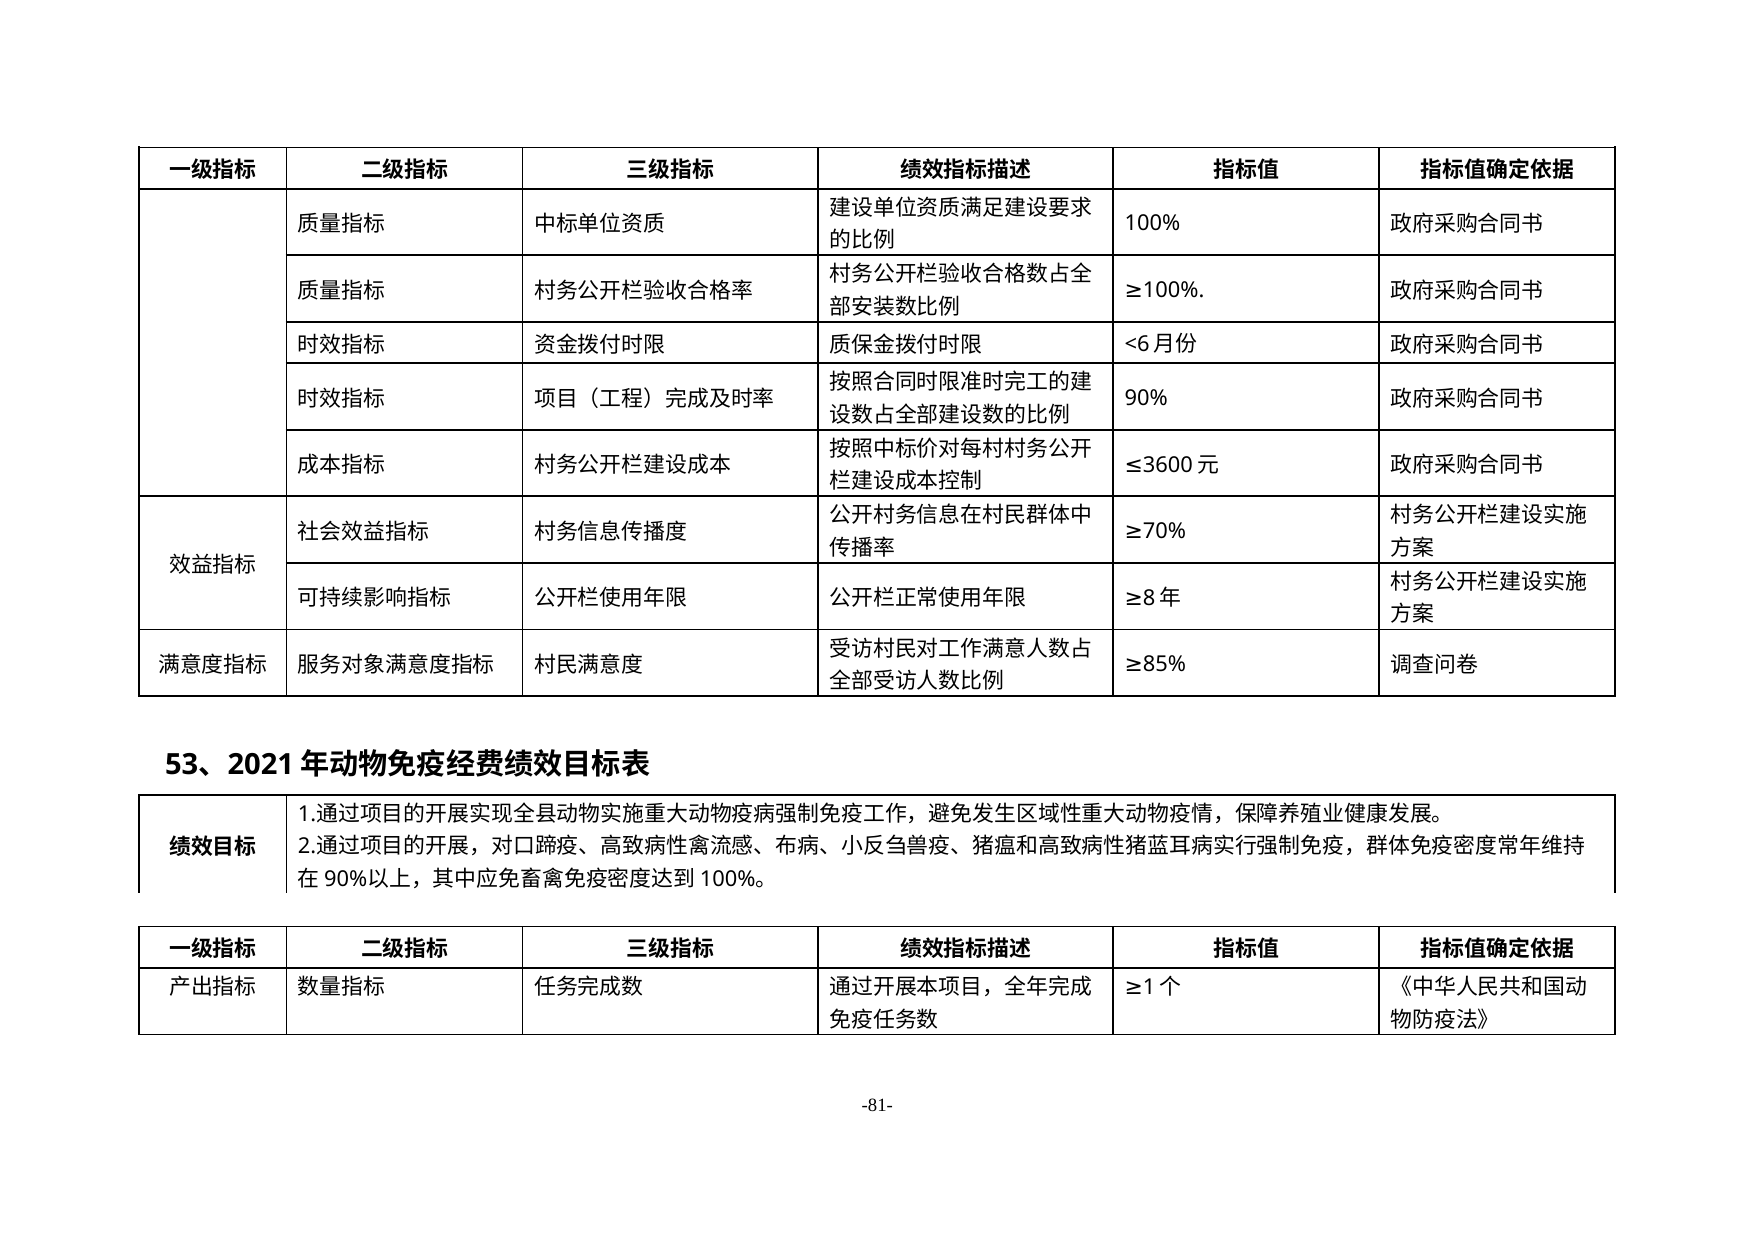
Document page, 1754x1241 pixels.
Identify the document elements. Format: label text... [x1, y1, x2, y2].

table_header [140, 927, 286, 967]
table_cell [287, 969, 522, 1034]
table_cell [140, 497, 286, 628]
text 53、2021年动物免疫经费绩效目标表 [106, 729, 1648, 794]
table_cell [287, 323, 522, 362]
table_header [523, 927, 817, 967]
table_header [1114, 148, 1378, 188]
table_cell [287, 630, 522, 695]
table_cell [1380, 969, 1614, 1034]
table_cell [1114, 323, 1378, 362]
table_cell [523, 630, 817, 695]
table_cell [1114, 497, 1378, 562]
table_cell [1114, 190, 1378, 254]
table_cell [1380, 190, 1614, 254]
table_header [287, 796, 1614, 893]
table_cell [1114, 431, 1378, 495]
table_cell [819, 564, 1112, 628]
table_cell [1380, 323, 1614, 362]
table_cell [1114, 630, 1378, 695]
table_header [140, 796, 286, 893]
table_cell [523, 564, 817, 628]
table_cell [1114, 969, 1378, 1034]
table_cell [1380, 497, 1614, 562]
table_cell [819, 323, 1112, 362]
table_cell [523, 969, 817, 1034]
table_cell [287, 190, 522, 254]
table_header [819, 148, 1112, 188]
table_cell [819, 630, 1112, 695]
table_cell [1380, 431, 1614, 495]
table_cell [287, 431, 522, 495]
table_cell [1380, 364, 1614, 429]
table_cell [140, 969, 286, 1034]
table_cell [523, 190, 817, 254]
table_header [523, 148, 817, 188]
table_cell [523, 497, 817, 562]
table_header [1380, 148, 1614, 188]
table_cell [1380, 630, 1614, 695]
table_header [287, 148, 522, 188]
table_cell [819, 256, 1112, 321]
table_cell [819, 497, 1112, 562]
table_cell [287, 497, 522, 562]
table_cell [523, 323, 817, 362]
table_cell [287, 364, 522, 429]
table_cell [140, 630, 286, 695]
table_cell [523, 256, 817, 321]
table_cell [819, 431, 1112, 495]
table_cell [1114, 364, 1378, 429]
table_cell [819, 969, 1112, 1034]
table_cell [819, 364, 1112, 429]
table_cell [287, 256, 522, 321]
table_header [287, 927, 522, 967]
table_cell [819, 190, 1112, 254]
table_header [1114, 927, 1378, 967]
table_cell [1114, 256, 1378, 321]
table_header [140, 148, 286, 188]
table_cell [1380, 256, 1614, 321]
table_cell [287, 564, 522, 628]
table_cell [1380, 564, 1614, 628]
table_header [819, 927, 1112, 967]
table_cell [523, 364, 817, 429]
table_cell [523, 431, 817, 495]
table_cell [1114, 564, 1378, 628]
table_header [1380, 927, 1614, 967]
